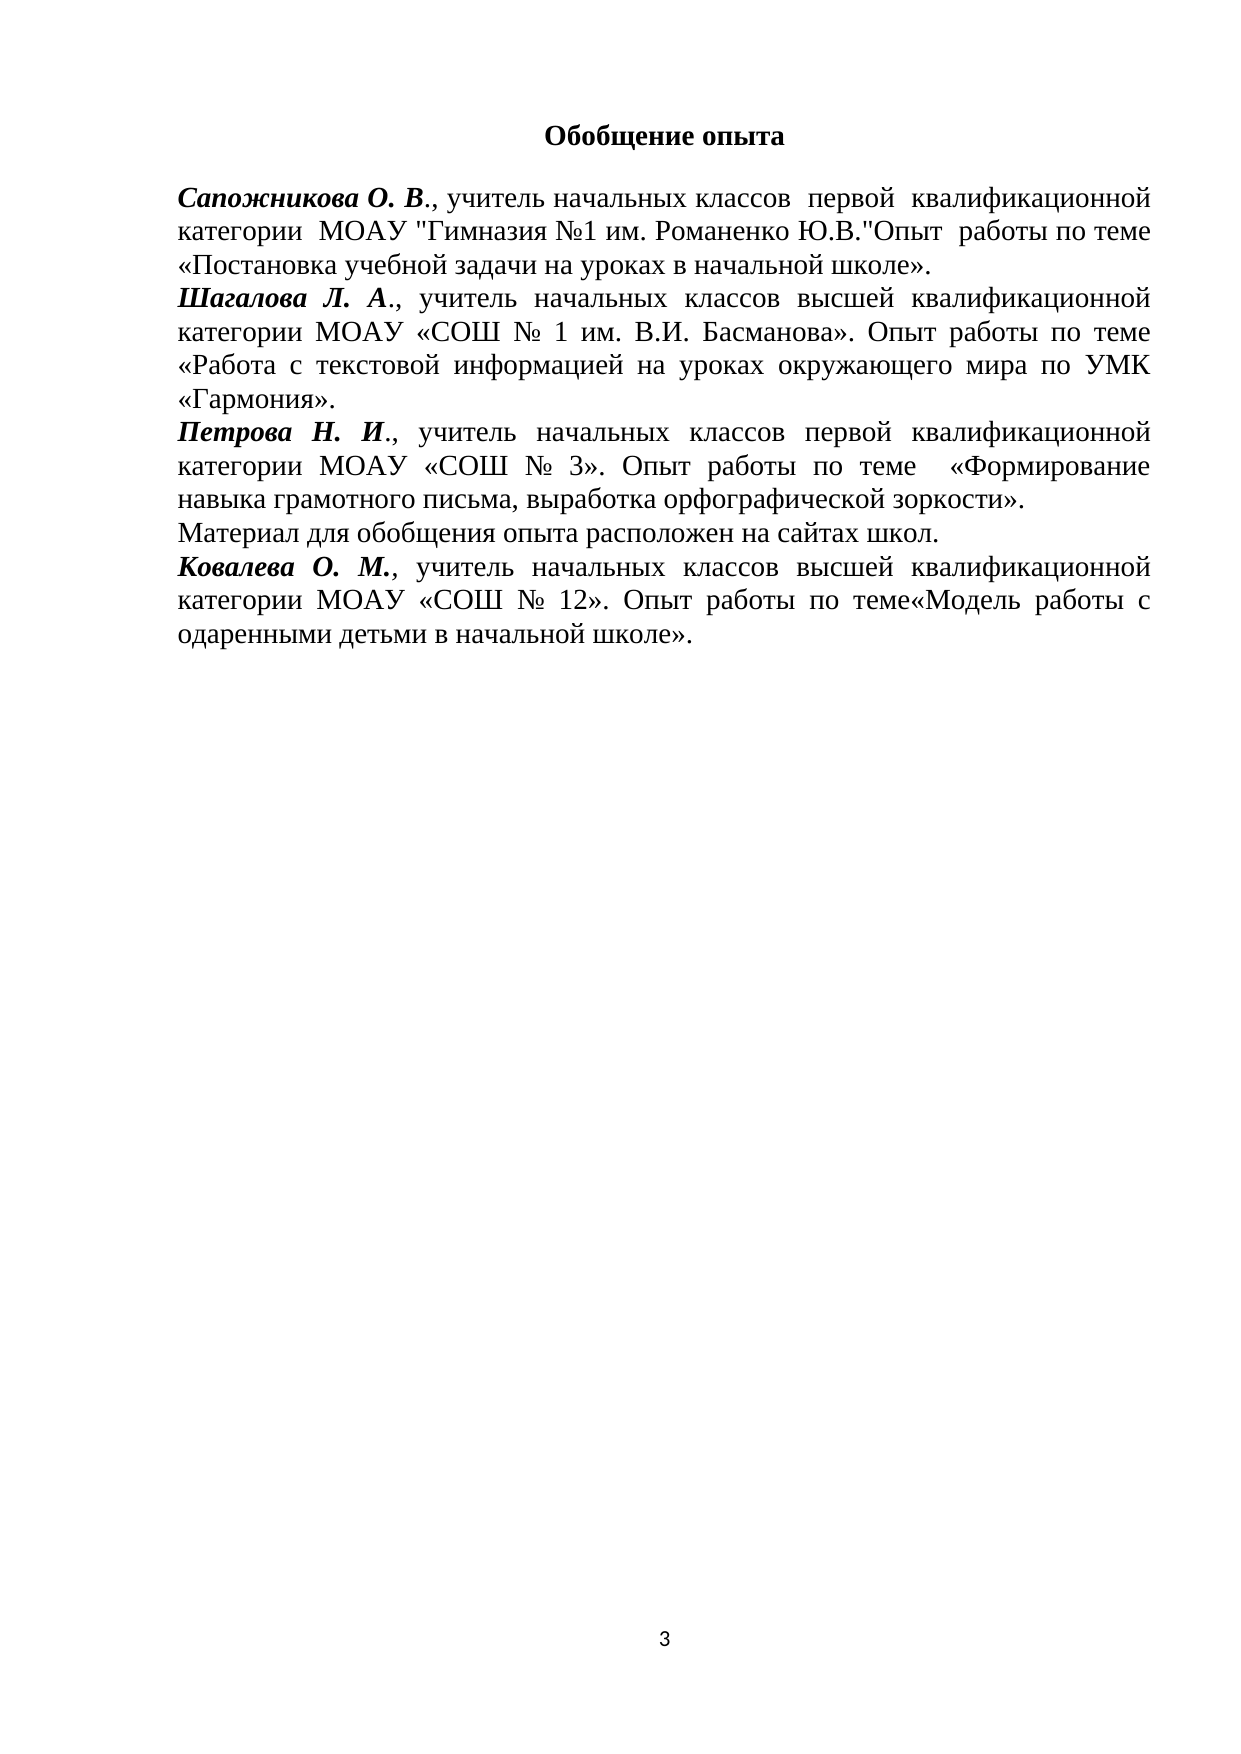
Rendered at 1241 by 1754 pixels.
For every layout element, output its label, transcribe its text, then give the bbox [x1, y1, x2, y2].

text Ковалева О. М., учитель начальных классов высшей квалификационной категории МОАУ «СОШ № 12». Опыт работы по теме«Модель работы с одаренными детьми в начальной школе». [177, 549, 1152, 649]
text Петрова Н. И., учитель начальных классов первой квалификационной категории МОАУ «СОШ № 3». Опыт работы по теме «Формирование навыка грамотного письма, выработка орфографической зоркости». [177, 414, 1152, 515]
text Сапожникова О. В., учитель начальных классов первой квалификационной категории МОАУ "Гимназия №1 им. Романенко Ю.В."Опыт работы по теме «Постановка учебной задачи на уроках в начальной школе». [177, 180, 1152, 280]
text Материал для обобщения опыта расположен на сайтах школ. [177, 515, 1152, 549]
text Шагалова Л. А., учитель начальных классов высшей квалификационной категории МОАУ «СОШ № 1 им. В.И. Басманова». Опыт работы по теме «Работа с текстовой информацией на уроках окружающего мира по УМК «Гармония». [177, 280, 1152, 414]
text Обобщение опыта [177, 118, 1152, 180]
